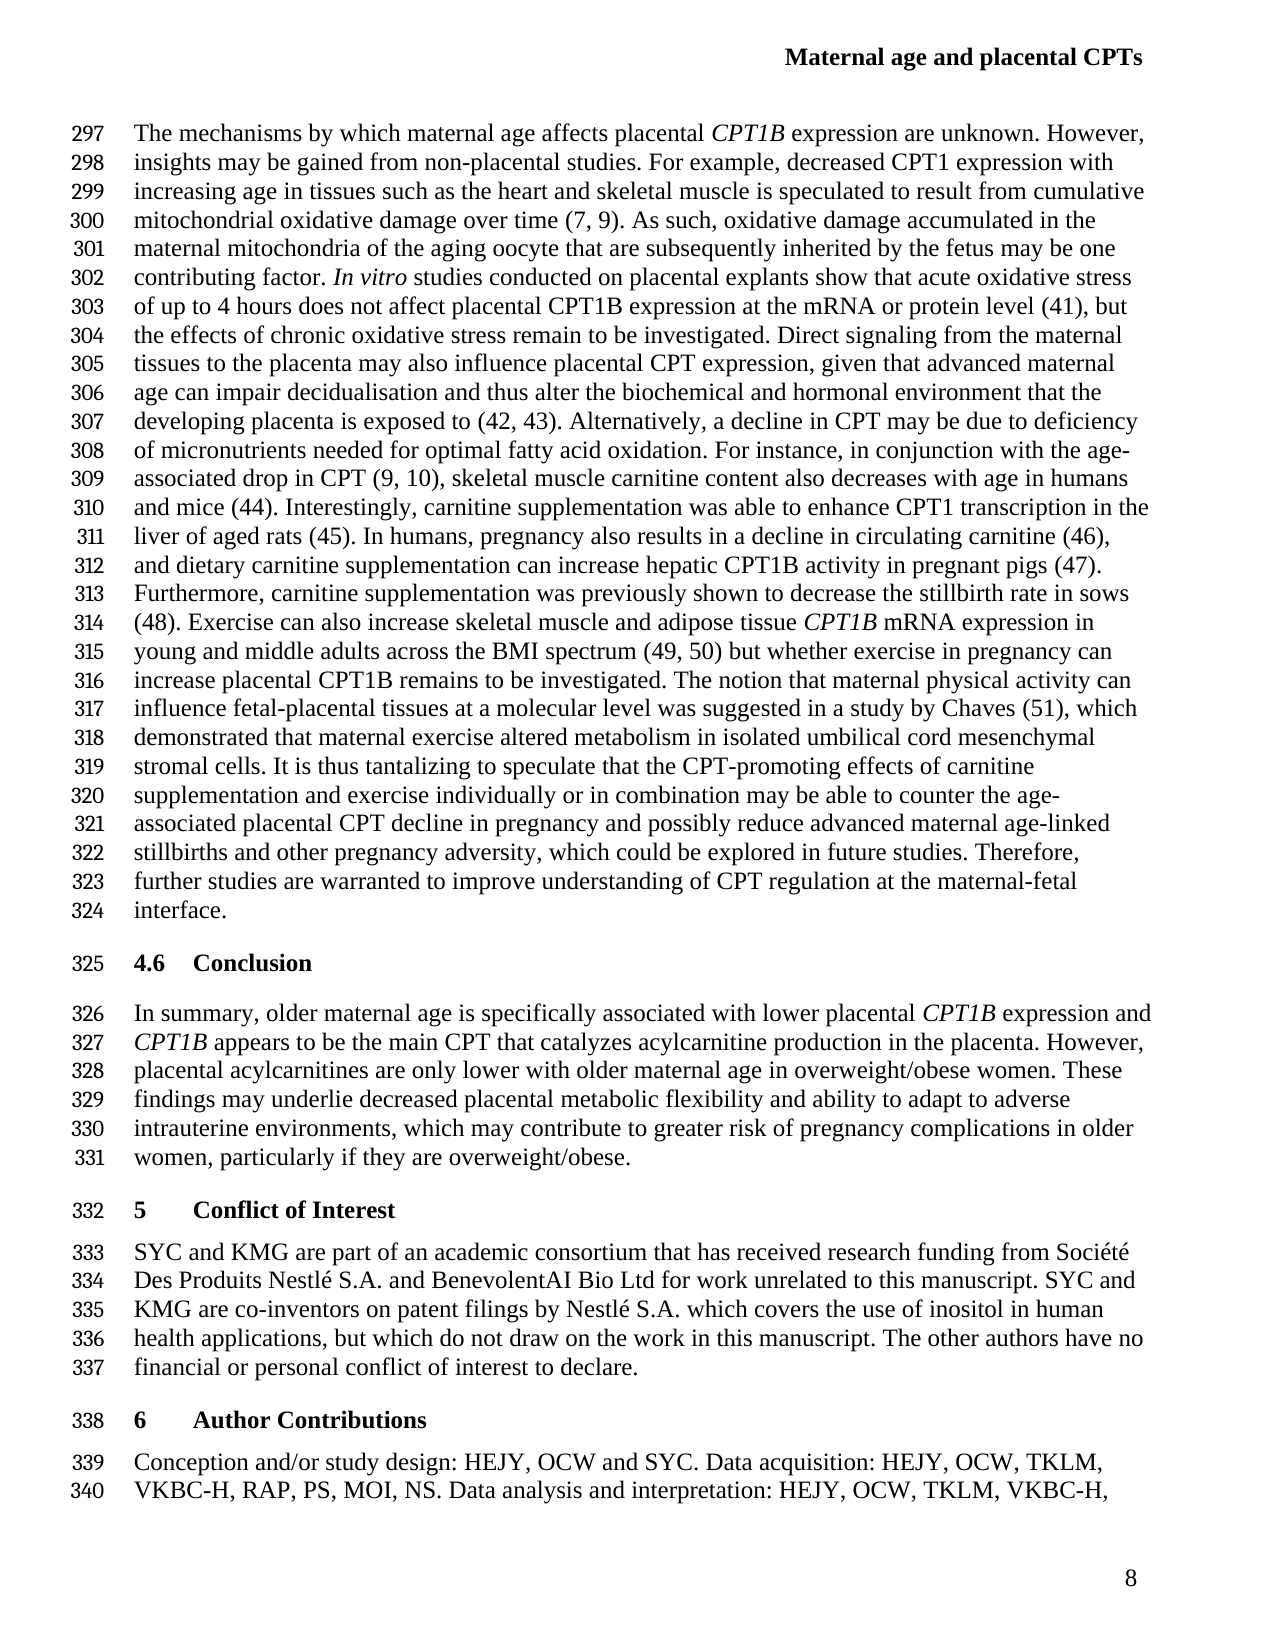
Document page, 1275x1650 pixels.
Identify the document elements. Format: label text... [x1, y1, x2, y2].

subtitle Conclusion [133, 948, 1152, 977]
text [133, 1447, 1152, 1504]
text SYC and KMG are part of an academic consortium that has received research funding from Société Des Produits Nestlé S.A. and BenevolentAI Bio Ltd for work unrelated to this manuscript. SYC and KMG are co-inventors on patent filings by Nestlé S.A. which covers the use of inositol in human health applications, but which do not draw on the work in this manuscript. The other authors have no financial or personal conflict of interest to declare. [133, 1237, 1152, 1381]
subtitle Author Contributions [133, 1406, 1152, 1434]
subtitle Conflict of Interest [133, 1196, 1152, 1224]
text The mechanisms by which maternal age affects placental CPT1B expression are unknown. However, insights may be gained from non-placental studies. For example, decreased CPT1 expression with increasing age in tissues such as the heart and skeletal muscle is speculated to result from cumulative mitochondrial oxidative damage over time (7, 9). As such, oxidative damage accumulated in the maternal mitochondria of the aging oocyte that are subsequently inherited by the fetus may be one contributing factor. In vitro studies conducted on placental explants show that acute oxidative stress of up to 4 hours does not affect placental CPT1B expression at the mRNA or protein level (41), but the effects of chronic oxidative stress remain to be investigated. Direct signaling from the maternal tissues to the placenta may also influence placental CPT expression, given that advanced maternal age can impair decidualisation and thus alter the biochemical and hormonal environment that the developing placenta is exposed to (42, 43). Alternatively, a decline in CPT may be due to deficiency of micronutrients needed for optimal fatty acid oxidation. For instance, in conjunction with the age-associated drop in CPT (9, 10), skeletal muscle carnitine content also decreases with age in humans and mice (44). Interestingly, carnitine supplementation was able to enhance CPT1 transcription in the liver of aged rats (45). In humans, pregnancy also results in a decline in circulating carnitine (46), and dietary carnitine supplementation can increase hepatic CPT1B activity in pregnant pigs (47). Furthermore, carnitine supplementation was previously shown to decrease the stillbirth rate in sows (48). Exercise can also increase skeletal muscle and adipose tissue CPT1B mRNA expression in young and middle adults across the BMI spectrum (49, 50) but whether exercise in pregnancy can increase placental CPT1B remains to be investigated. The notion that maternal physical activity can influence fetal-placental tissues at a molecular level was suggested in a study by Chaves (51), which demonstrated that maternal exercise altered metabolism in isolated umbilical cord mesenchymal stromal cells. It is thus tantalizing to speculate that the CPT-promoting effects of carnitine supplementation and exercise individually or in combination may be able to counter the age-associated placental CPT decline in pregnancy and possibly reduce advanced maternal age-linked stillbirths and other pregnancy adversity, which could be explored in future studies. Therefore, further studies are warranted to improve understanding of CPT regulation at the maternal-fetal interface. [133, 118, 1152, 923]
text In summary, older maternal age is specifically associated with lower placental CPT1B expression and CPT1B appears to be the main CPT that catalyzes acylcarnitine production in the placenta. However, placental acylcarnitines are only lower with older maternal age in overweight/obese women. These findings may underlie decreased placental metabolic flexibility and ability to adapt to adverse intrauterine environments, which may contribute to greater risk of pregnancy complications in older women, particularly if they are overweight/obese. [631, 998, 1152, 1171]
